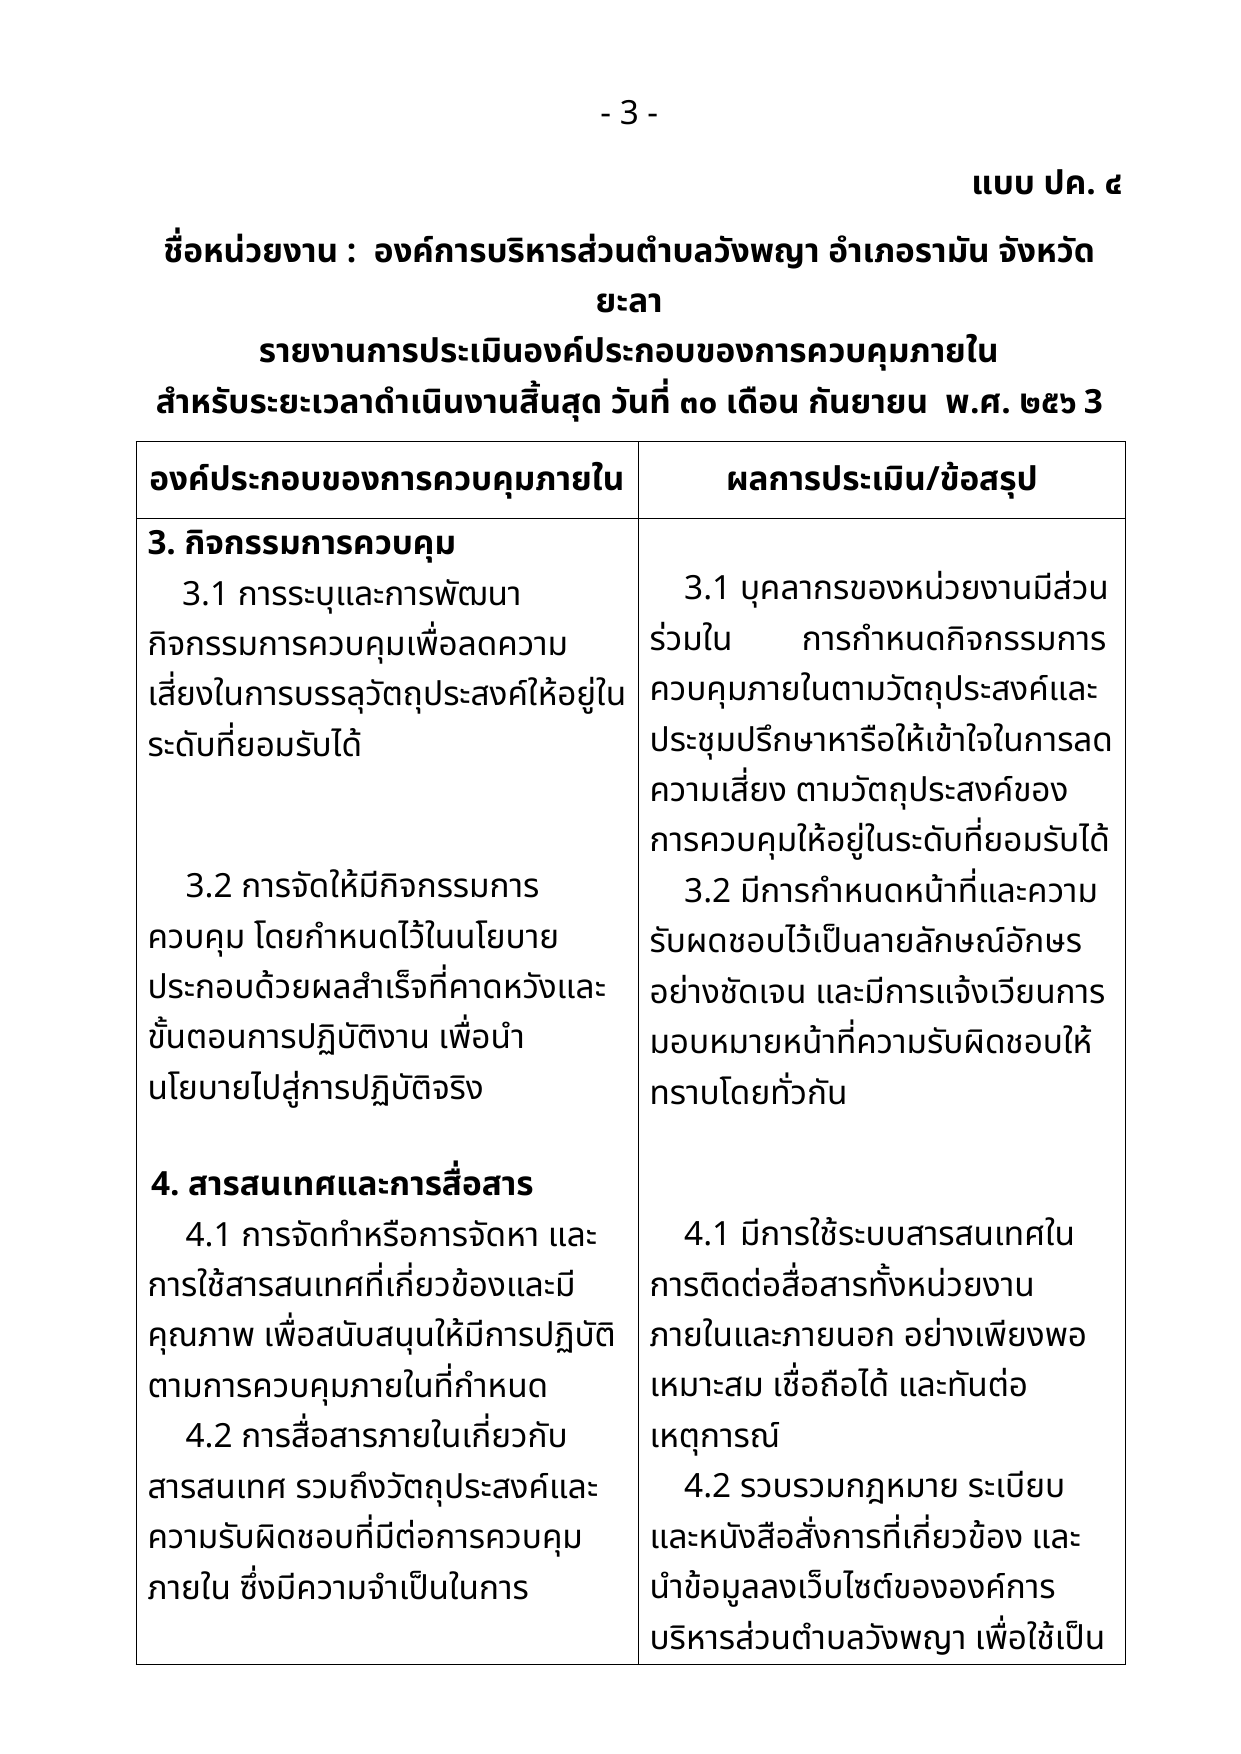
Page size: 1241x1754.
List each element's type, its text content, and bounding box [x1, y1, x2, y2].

text ชื่อหน่วยงาน : องค์การบริหารส่วนตำบลวังพญา อำเภอรามัน จังหวัดยะลา [136, 226, 1122, 327]
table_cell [639, 519, 1125, 1664]
table_header ผลการประเมิน/ข้อสรุป [639, 442, 1125, 518]
table_header องค์ประกอบของการควบคุมภายใน [137, 442, 638, 518]
text สำหรับระยะเวลาดำเนินงานสิ้นสุด วันที่ ๓๐ เดือน กันยายน พ.ศ. ๒๕๖3 [136, 378, 1122, 428]
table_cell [137, 519, 638, 1664]
text รายงานการประเมินองค์ประกอบของการควบคุมภายใน [136, 327, 1122, 378]
text - 3 - [136, 89, 1122, 134]
text แบบ ปค. ๔ [136, 159, 1122, 210]
